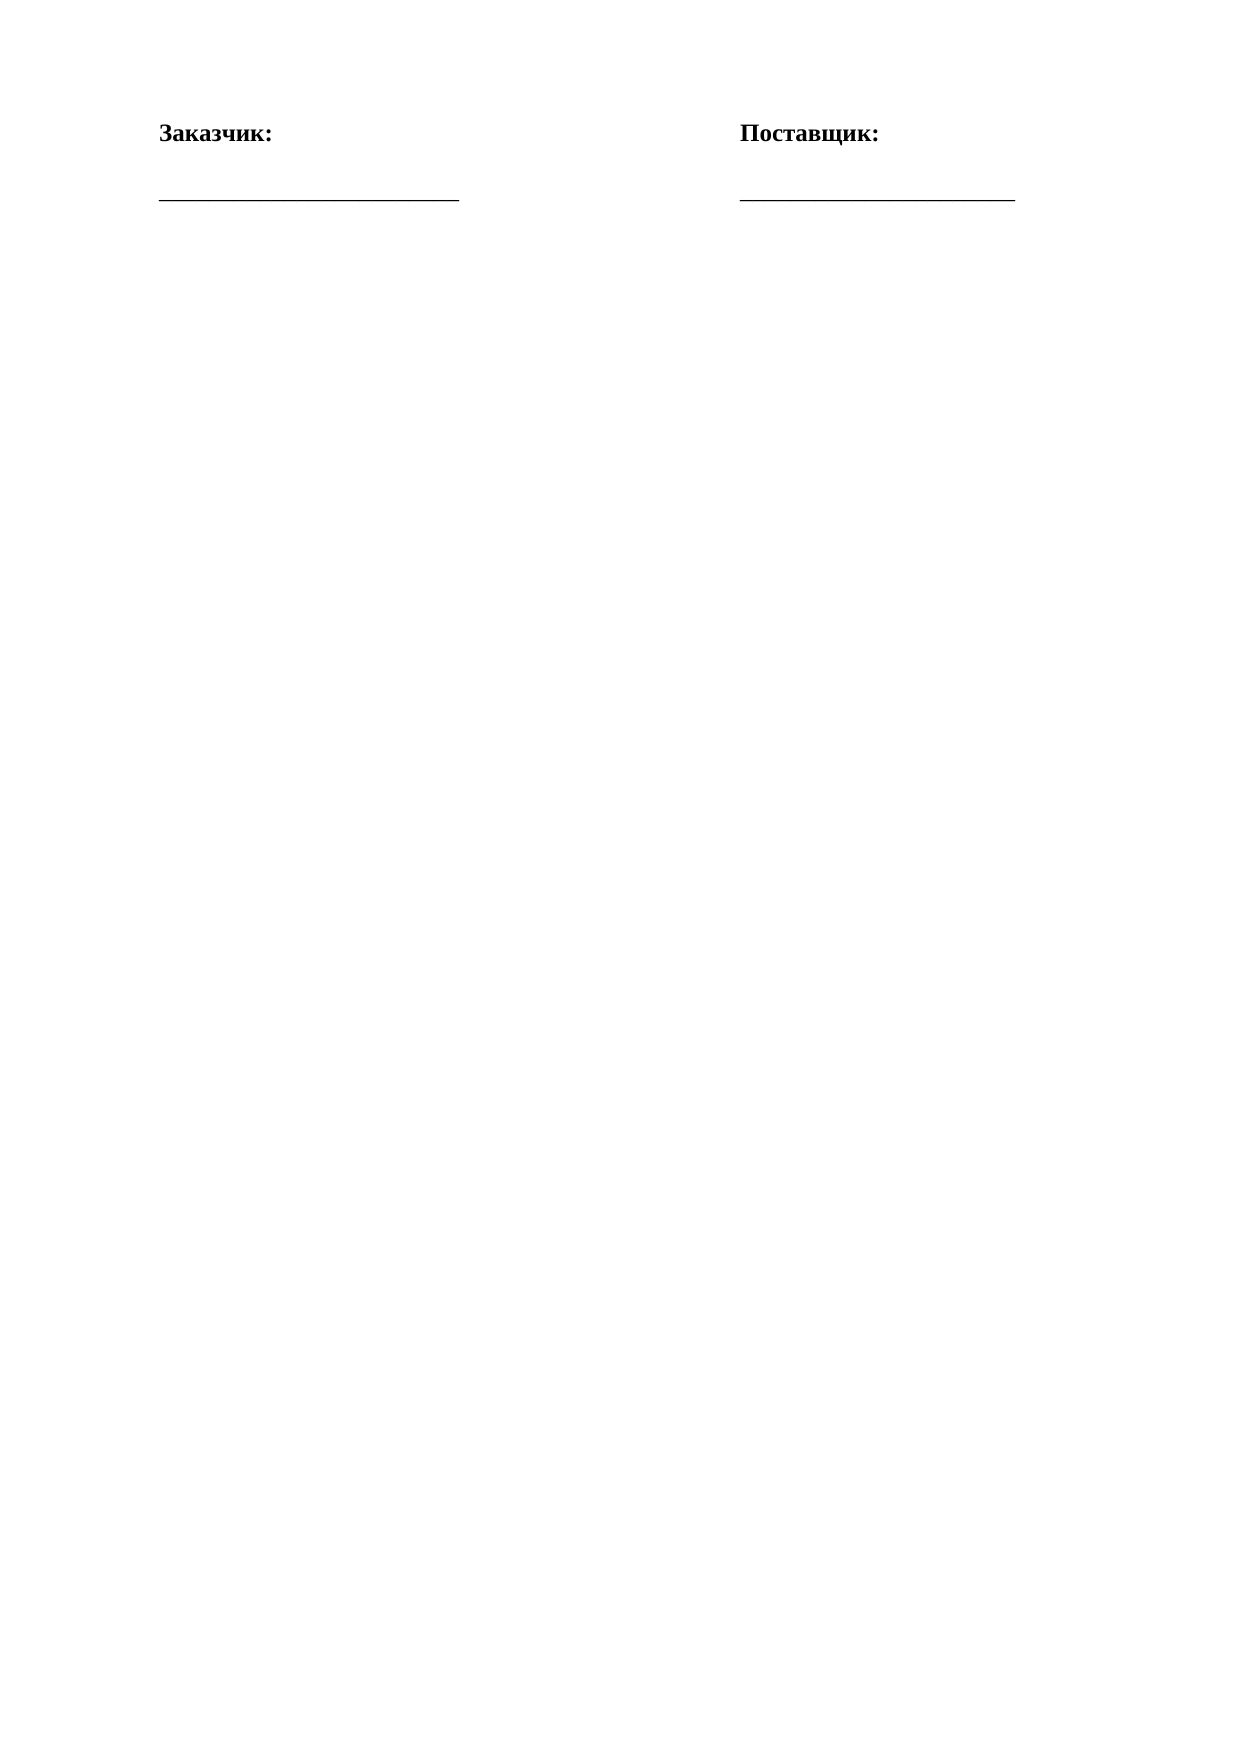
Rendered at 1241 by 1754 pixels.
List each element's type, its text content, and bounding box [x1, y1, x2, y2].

table_header Заказчик: ________________________ [148, 118, 729, 233]
table_header Поставщик: ______________________ [729, 118, 1152, 233]
